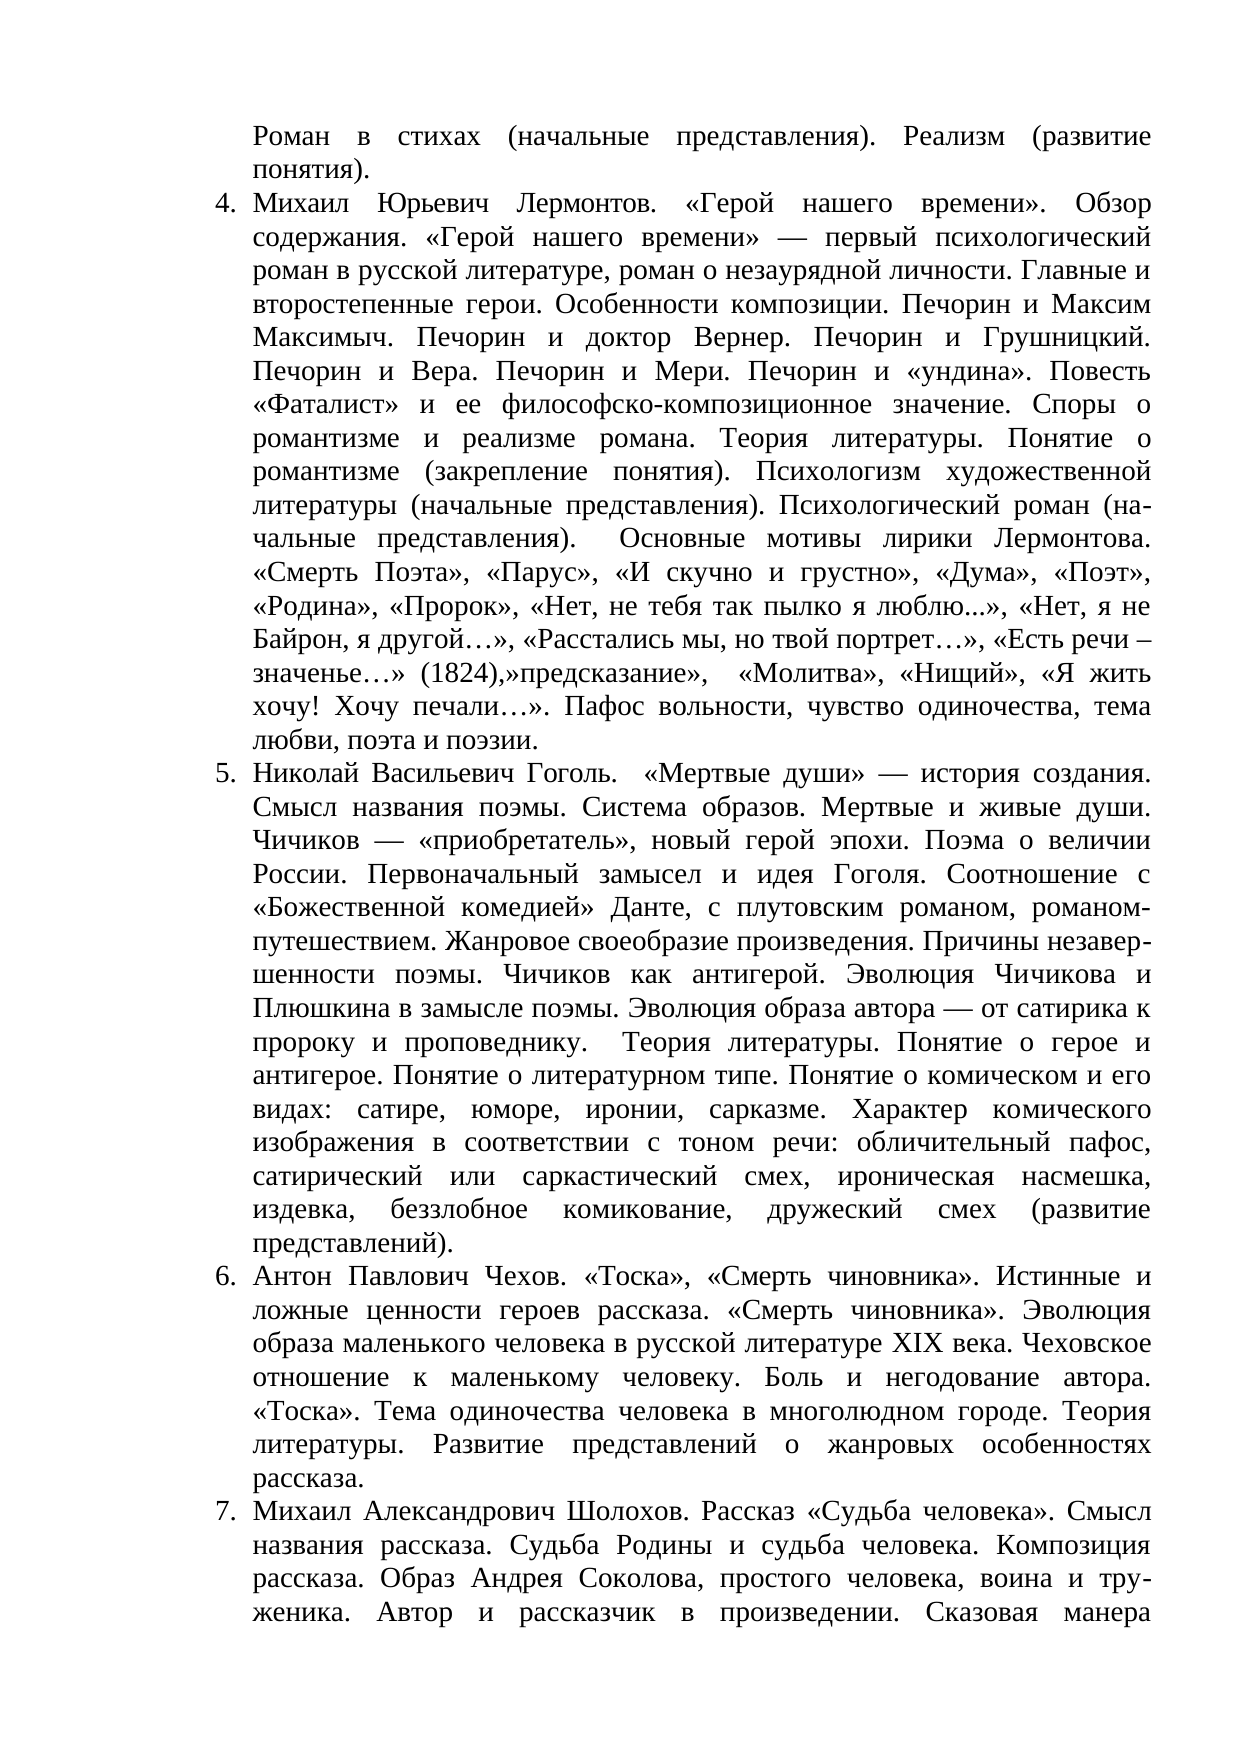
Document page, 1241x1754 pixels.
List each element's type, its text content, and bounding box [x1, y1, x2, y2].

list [215, 118, 1152, 185]
list Антон Павлович Чехов. «Тоска», «Смерть чиновника». Истинные и ложные ценности героев рассказа. «Смерть чиновника». Эволюция образа маленького человека в русской литературе XIX века. Чеховское отношение к маленькому человеку. Боль и негодование автора. «Тоска». Тема одиночества человека в многолюдном городе. Теория литературы. Развитие представлений о жанровых особенностях рассказа. [215, 1258, 1152, 1493]
list Михаил Юрьевич Лермонтов. «Герой нашего времени». Обзор содержания. «Герой нашего времени» — первый психологический роман в русской литературе, роман о незаурядной личности. Главные и второстепенные герои. Особенности композиции. Печорин и Максим Максимыч. Печорин и доктор Вернер. Печорин и Грушницкий. Печорин и Вера. Печорин и Мери. Печорин и «ундина». Повесть «Фаталист» и ее философско-композиционное значение. Споры о романтизме и реализме романа. Теория литературы. Понятие о романтизме (закрепление понятия). Психологизм художественной литературы (начальные представления). Психологический роман (начальные представления). Основные мотивы лирики Лермонтова. «Смерть Поэта», «Парус», «И скучно и грустно», «Дума», «Поэт», «Родина», «Пророк», «Нет, не тебя так пылко я люблю...», «Нет, я не Байрон, я другой…», «Расстались мы, но твой портрет…», «Есть речи – значенье…» (1824),»предсказание», «Молитва», «Нищий», «Я жить хочу! Хочу печали…». Пафос вольности, чувство одиночества, тема любви, поэта и поэзии. [215, 185, 1152, 755]
list Николай Васильевич Гоголь. «Мертвые души» — история создания. Смысл названия поэмы. Система образов. Мертвые и живые души. Чичиков — «приобретатель», новый герой эпохи. Поэма о величии России. Первоначальный замысел и идея Гоголя. Соотношение с «Божественной комедией» Данте, с плутовским романом, романом-путешествием. Жанровое своеобразие произведения. Причины незавершенности поэмы. Чичиков как антигерой. Эволюция Чичикова и Плюшкина в замысле поэмы. Эволюция образа автора — от сатирика к пророку и проповеднику. Теория литературы. Понятие о герое и антигерое. Понятие о литературном типе. Понятие о комическом и его видах: сатире, юморе, иронии, сарказме. Характер комического изображения в соответствии с тоном речи: обличительный пафос, сатирический или саркастический смех, ироническая насмешка, издевка, беззлобное комикование, дружеский смех (развитие представлений). [215, 755, 1152, 1258]
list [215, 1493, 1152, 1627]
